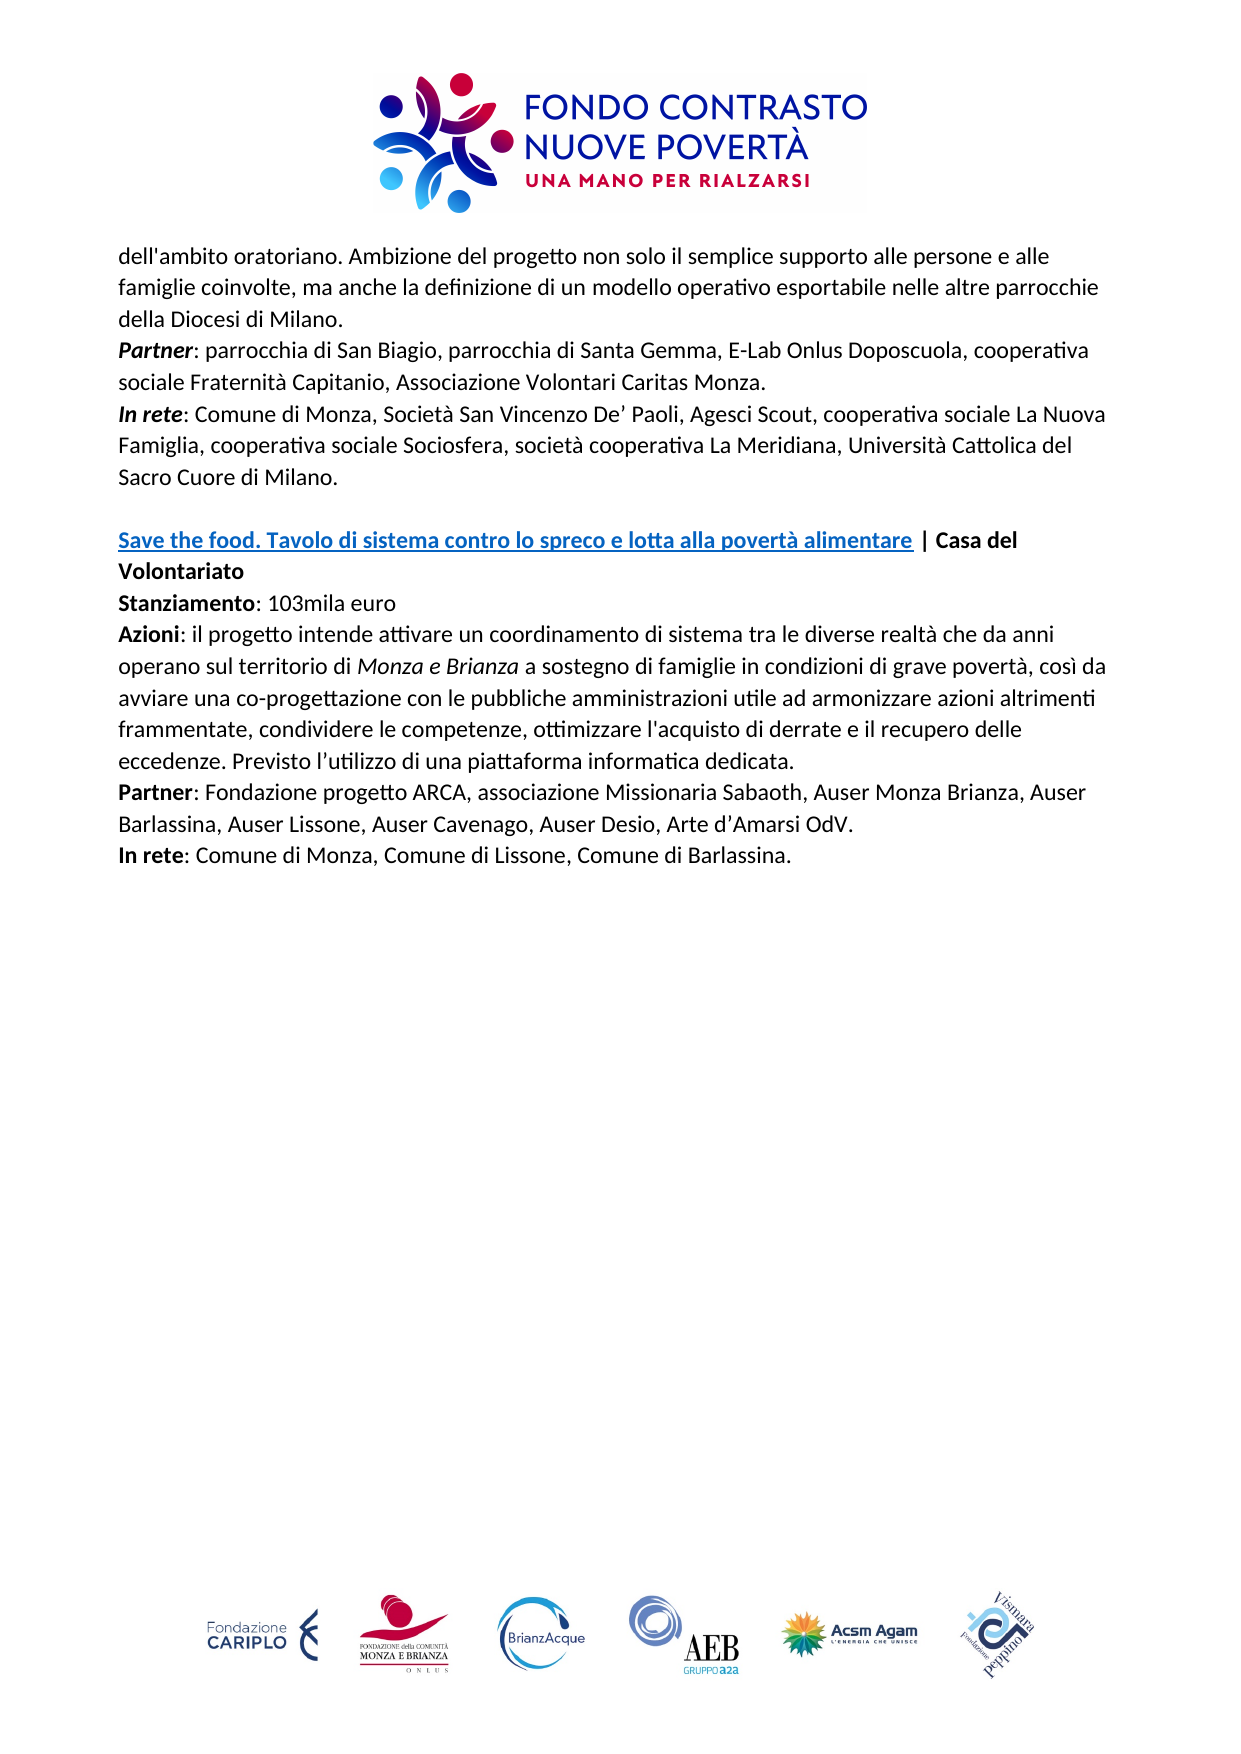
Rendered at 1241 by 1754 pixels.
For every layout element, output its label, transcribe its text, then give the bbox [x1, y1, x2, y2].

picture [205, 1588, 1036, 1681]
picture [373, 73, 867, 213]
